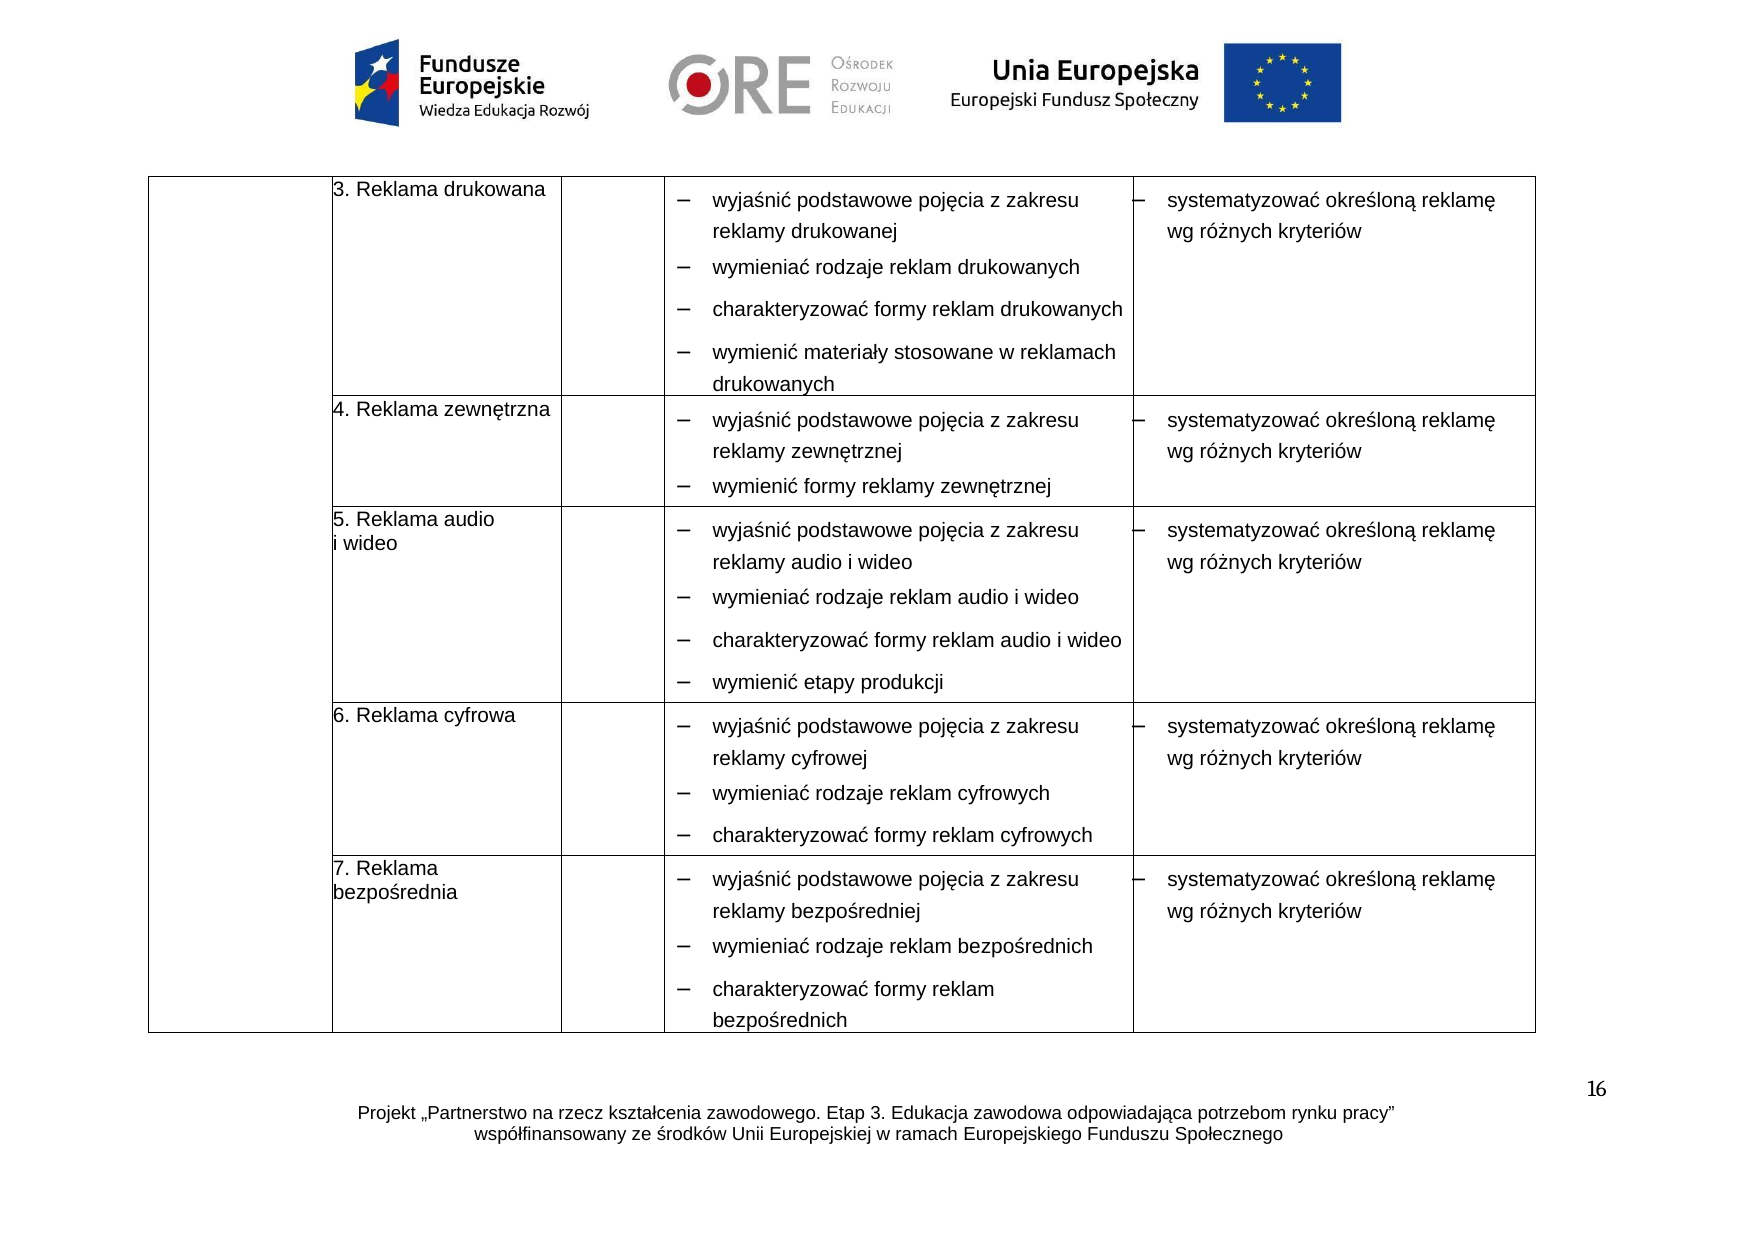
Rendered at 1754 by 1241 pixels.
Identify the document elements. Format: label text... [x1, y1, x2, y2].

picture [333, 18, 1368, 148]
table_cell wyjaśnić podstawowe pojęcia z zakresu reklamy zewnętrznej wymienić formy reklamy zewnętrznej [665, 396, 1133, 506]
table_cell 4. Reklama zewnętrzna [333, 396, 561, 506]
table_cell 5. Reklama audio i wideo [333, 507, 561, 702]
table_cell [562, 856, 664, 1032]
table_cell [562, 507, 664, 702]
table_cell systematyzować określoną reklamę wg różnych kryteriów [1134, 177, 1535, 395]
table_cell [562, 396, 664, 506]
table_cell systematyzować określoną reklamę wg różnych kryteriów [1134, 703, 1535, 855]
table_cell systematyzować określoną reklamę wg różnych kryteriów [1134, 856, 1535, 1032]
table_cell wyjaśnić podstawowe pojęcia z zakresu reklamy audio i wideo wymieniać rodzaje reklam audio i wideo charakteryzować formy reklam audio i wideo wymienić etapy produkcji [665, 507, 1133, 702]
table_cell wyjaśnić podstawowe pojęcia z zakresu reklamy drukowanej wymieniać rodzaje reklam drukowanych charakteryzować formy reklam drukowanych wymienić materiały stosowane w reklamach drukowanych [665, 177, 1133, 395]
table_cell systematyzować określoną reklamę wg różnych kryteriów [1134, 396, 1535, 506]
table_cell 3. Reklama drukowana [333, 177, 561, 395]
table_cell wyjaśnić podstawowe pojęcia z zakresu reklamy bezpośredniej wymieniać rodzaje reklam bezpośrednich charakteryzować formy reklam bezpośrednich [665, 856, 1133, 1032]
table_cell 6. Reklama cyfrowa [333, 703, 561, 855]
table_cell [562, 703, 664, 855]
table_cell [562, 177, 664, 395]
table_cell systematyzować określoną reklamę wg różnych kryteriów [1134, 507, 1535, 702]
table_cell 7. Reklama bezpośrednia [333, 856, 561, 1032]
table_cell wyjaśnić podstawowe pojęcia z zakresu reklamy cyfrowej wymieniać rodzaje reklam cyfrowych charakteryzować formy reklam cyfrowych [665, 703, 1133, 855]
